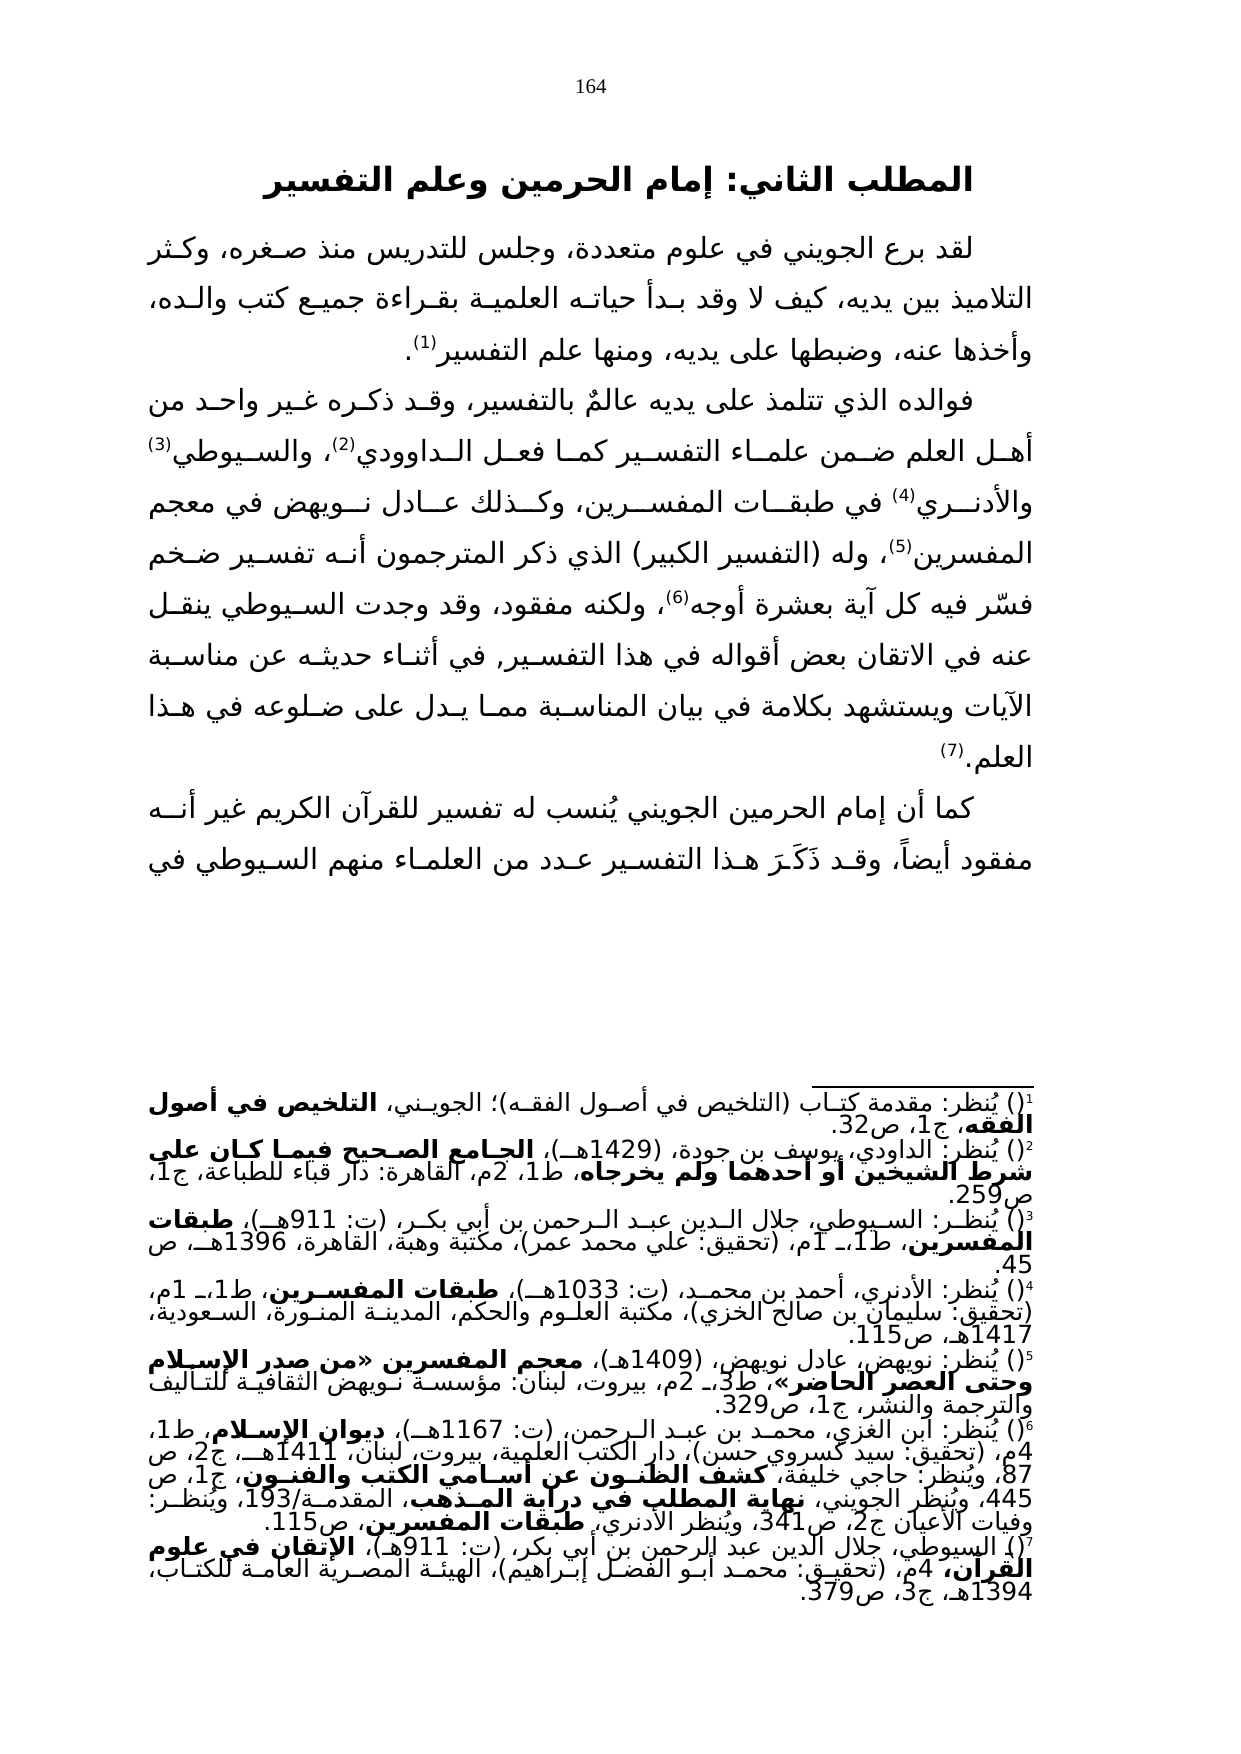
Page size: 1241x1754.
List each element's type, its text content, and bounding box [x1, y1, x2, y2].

subtitle المطلب الثاني: إمام الحرمين وعلم التفسير [148, 160, 1033, 199]
text لقد برع الجويني في علوم متعددة، وجلس للتدريس منذ صغره، وكثر التلاميذ بين يديه، كيف لا وقد بدأ حياته العلمية بقراءة جميع كتب والده، وأخذها عنه، وضبطها على يديه، ومنها علم التفسير(). [148, 231, 1033, 367]
text كما أن إمام الحرمين الجويني يُنسب له تفسير للقرآن الكريم غير أنه مفقود أيضاً، وقد ذَكَرَ هذا التفسير عدد من العلماء منهم السيوطي في مقدمة الإتقان()، وكذلك حاجي خليفة في كشف الظنون()، والبابلي في هدية العارفين()، وعمر كحالة في معجم المؤلفين(). [148, 791, 1033, 927]
text فوالده الذي تتلمذ على يديه عالمٌ بالتفسير، وقد ذكره غير واحد من أهل العلم ضمن علماء التفسير كما فعل الداوودي()، والسيوطي() والأدنري() في طبقات المفسرين، وكذلك عادل نويهض في معجم المفسرين()، وله (التفسير الكبير) الذي ذكر المترجمون أنه تفسير ضخم فسّر فيه كل آية بعشرة أوجه()، ولكنه مفقود، وقد وجدت السيوطي ينقل عنه في الاتقان بعض أقواله في هذا التفسير, في أثناء حديثه عن مناسبة الآيات ويستشهد بكلامة في بيان المناسبة مما يدل على ضلوعه في هذا العلم.() [148, 384, 1033, 774]
